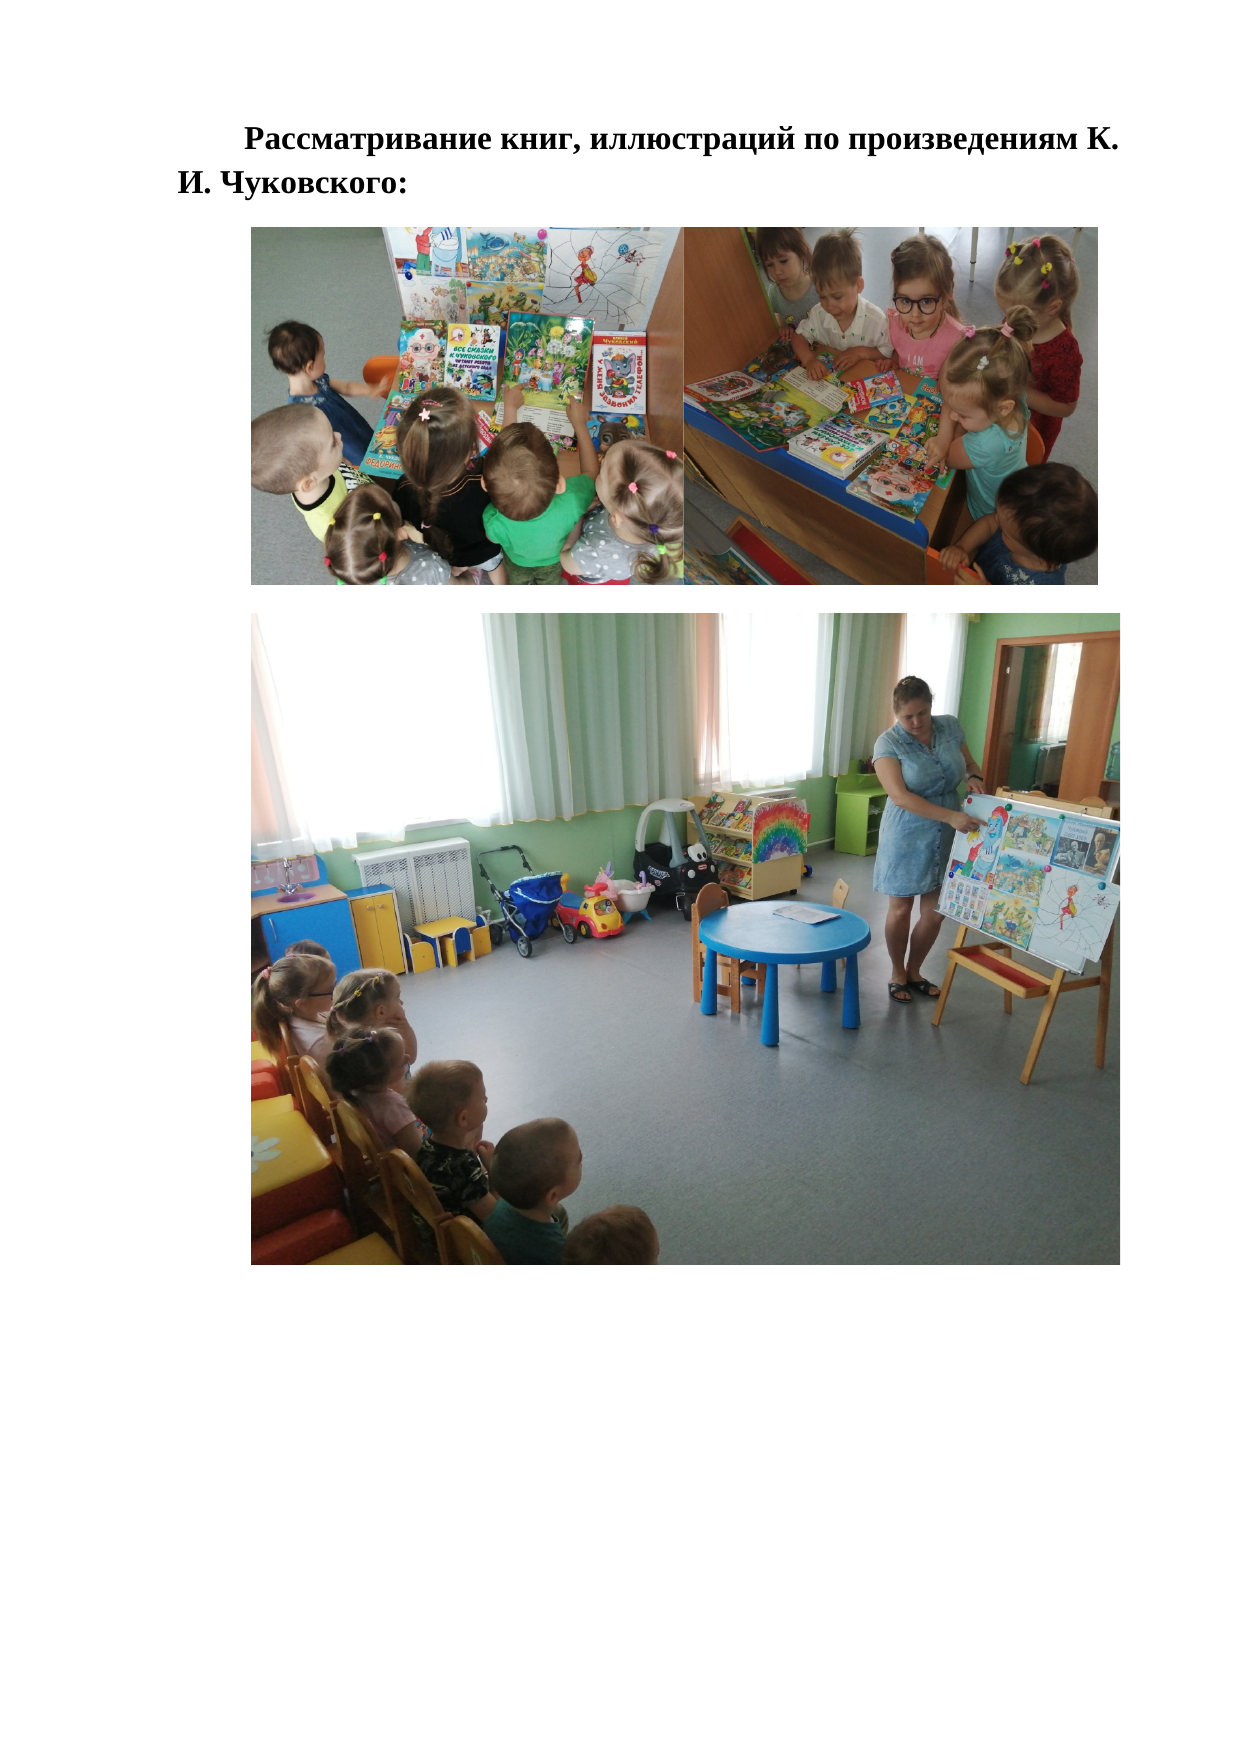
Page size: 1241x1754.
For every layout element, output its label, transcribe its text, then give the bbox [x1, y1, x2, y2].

picture [251, 227, 1098, 585]
picture [251, 613, 1121, 1265]
text Рассматривание книг, иллюстраций по произведениям К. И. Чуковского: [177, 118, 1152, 201]
